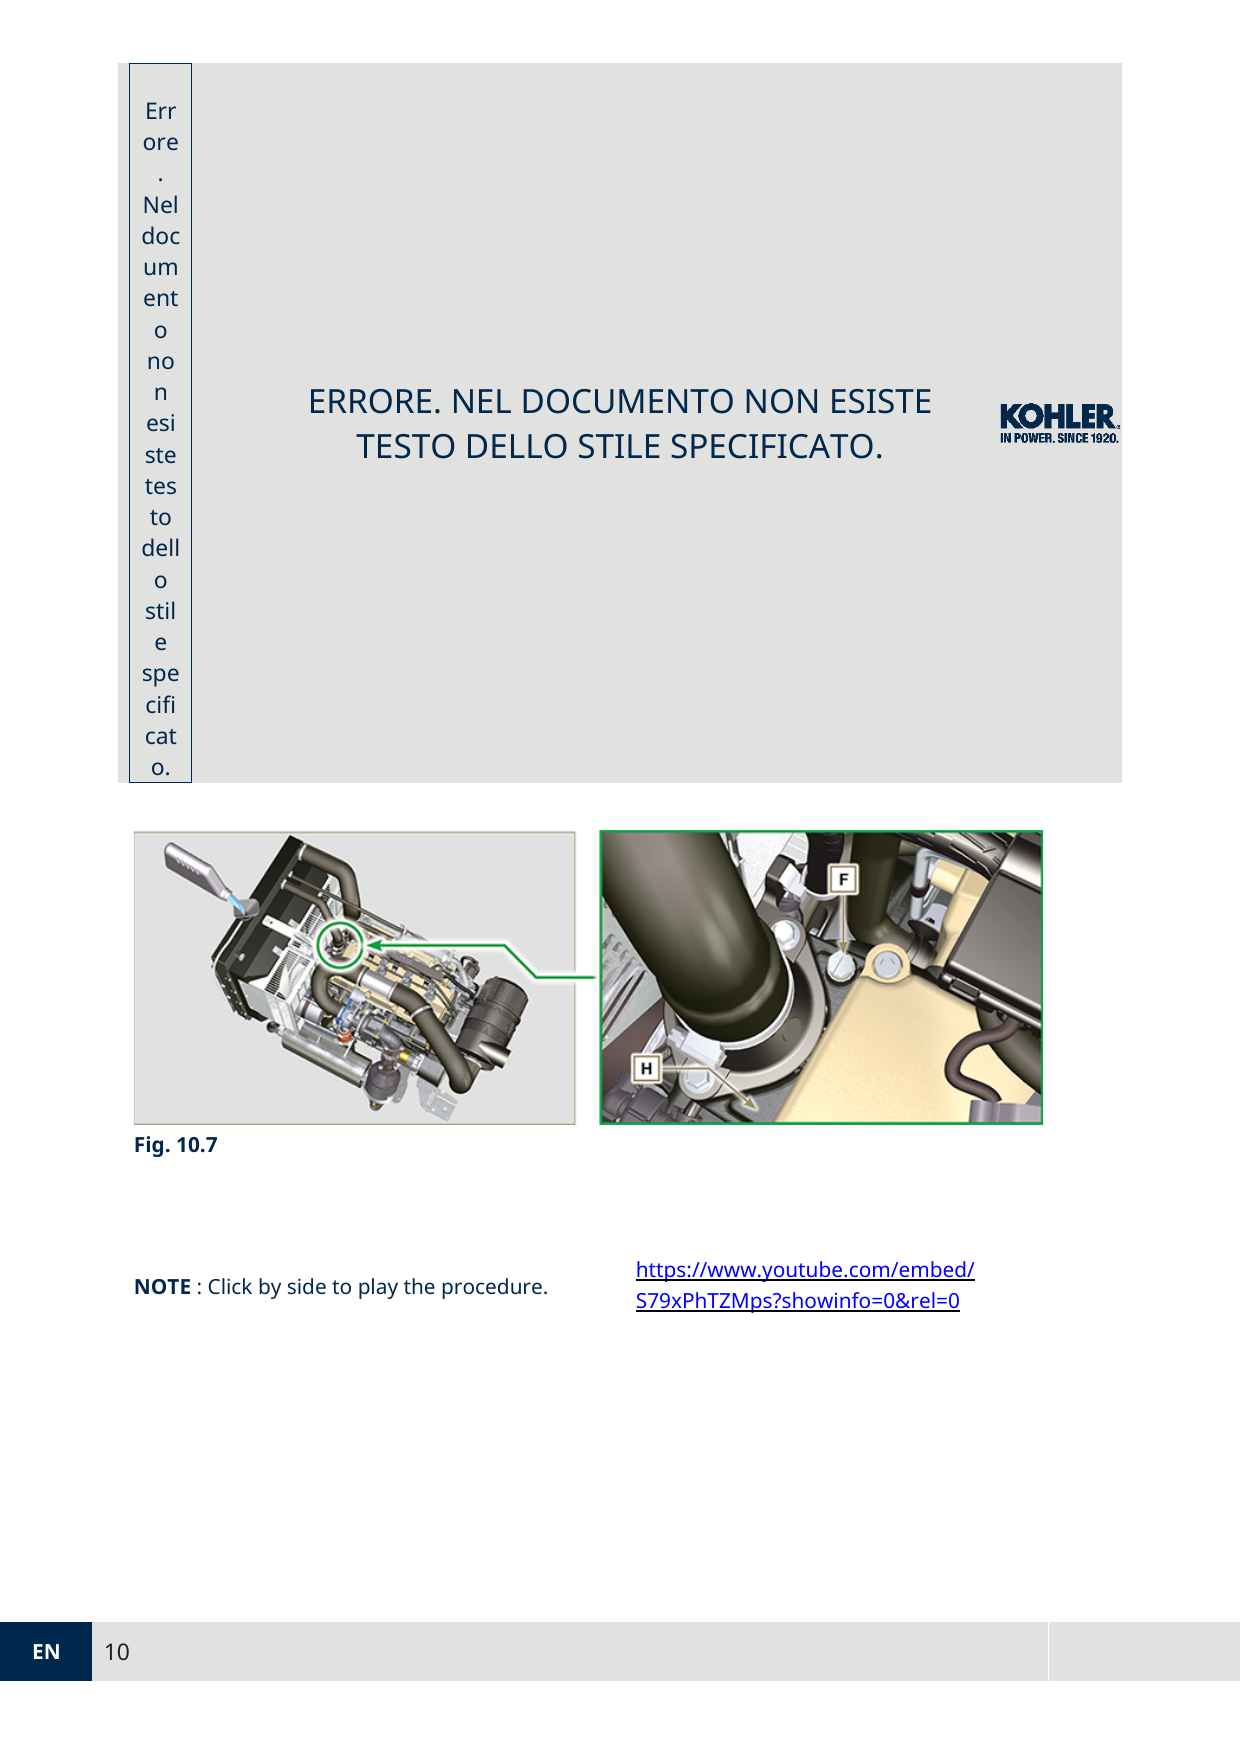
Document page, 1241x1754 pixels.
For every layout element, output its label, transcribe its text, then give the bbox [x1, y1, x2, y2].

table_cell Fig. 10.7 [118, 815, 1122, 1239]
picture [133, 830, 1044, 1125]
table_cell https://www.youtube.com/embed/S79xPhTZMps?showinfo=0&rel=0 [620, 1239, 1122, 1332]
table_cell NOTE : Click by side to play the procedure. [118, 1239, 620, 1332]
picture [1000, 403, 1121, 443]
